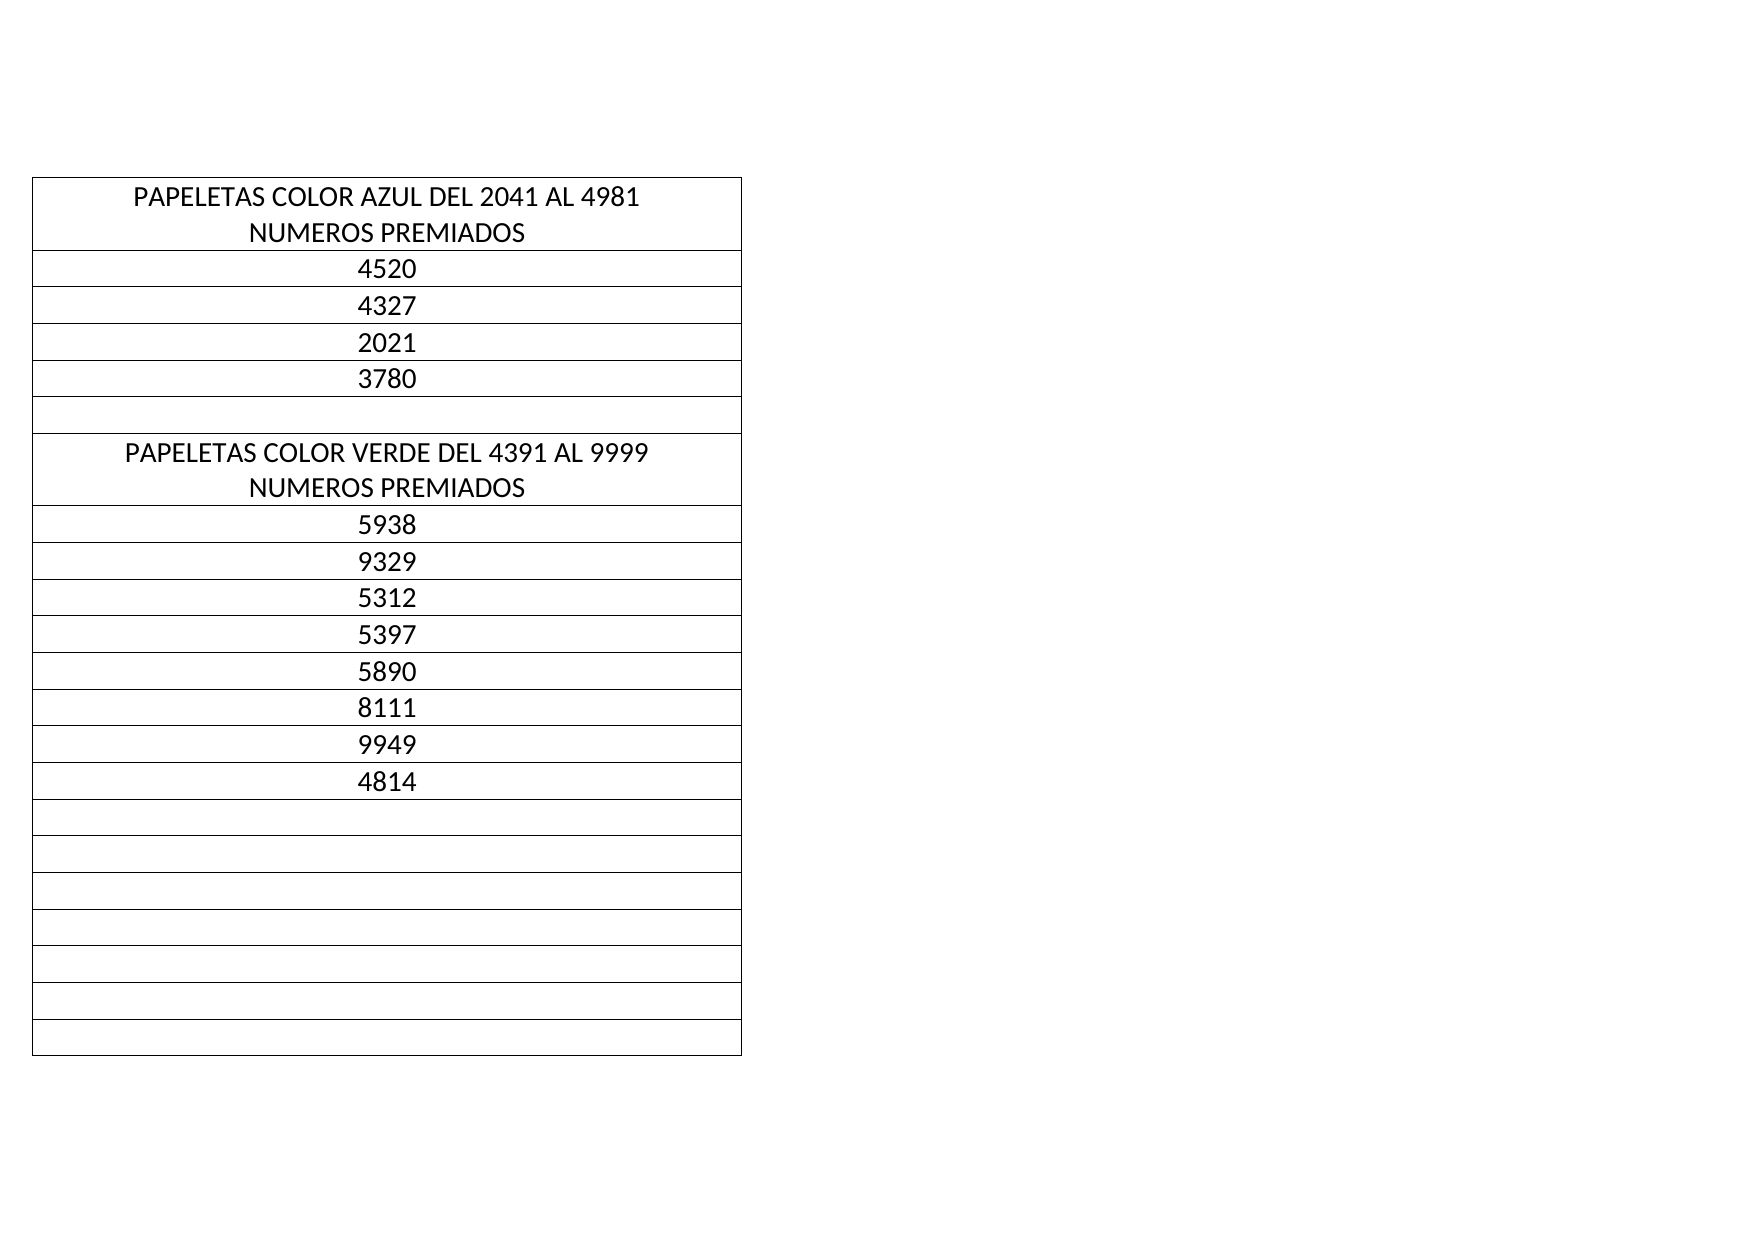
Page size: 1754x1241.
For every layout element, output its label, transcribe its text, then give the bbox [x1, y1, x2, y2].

table_cell 3780 [33, 361, 741, 396]
table_cell [33, 873, 741, 908]
table_cell 9329 [33, 543, 741, 578]
table_cell 5397 [33, 616, 741, 652]
table_cell [33, 983, 741, 1018]
table_cell PAPELETAS COLOR VERDE DEL 4391 AL 9999 NUMEROS PREMIADOS [33, 434, 741, 505]
table_cell 5938 [33, 506, 741, 542]
table_cell [33, 397, 741, 433]
table_cell [33, 836, 741, 872]
table_cell [33, 910, 741, 945]
table_cell 4327 [33, 287, 741, 323]
table_cell 8111 [33, 690, 741, 725]
table_cell PAPELETAS COLOR AZUL DEL 2041 AL 4981 NUMEROS PREMIADOS [33, 178, 741, 249]
table_cell 2021 [33, 324, 741, 359]
table_cell 5312 [33, 580, 741, 615]
table_cell [33, 800, 741, 835]
table_cell 5890 [33, 653, 741, 688]
table_cell 9949 [33, 726, 741, 762]
table_cell 4814 [33, 763, 741, 798]
table_cell 4520 [33, 251, 741, 286]
table_cell [33, 946, 741, 982]
table_cell [33, 1020, 741, 1055]
